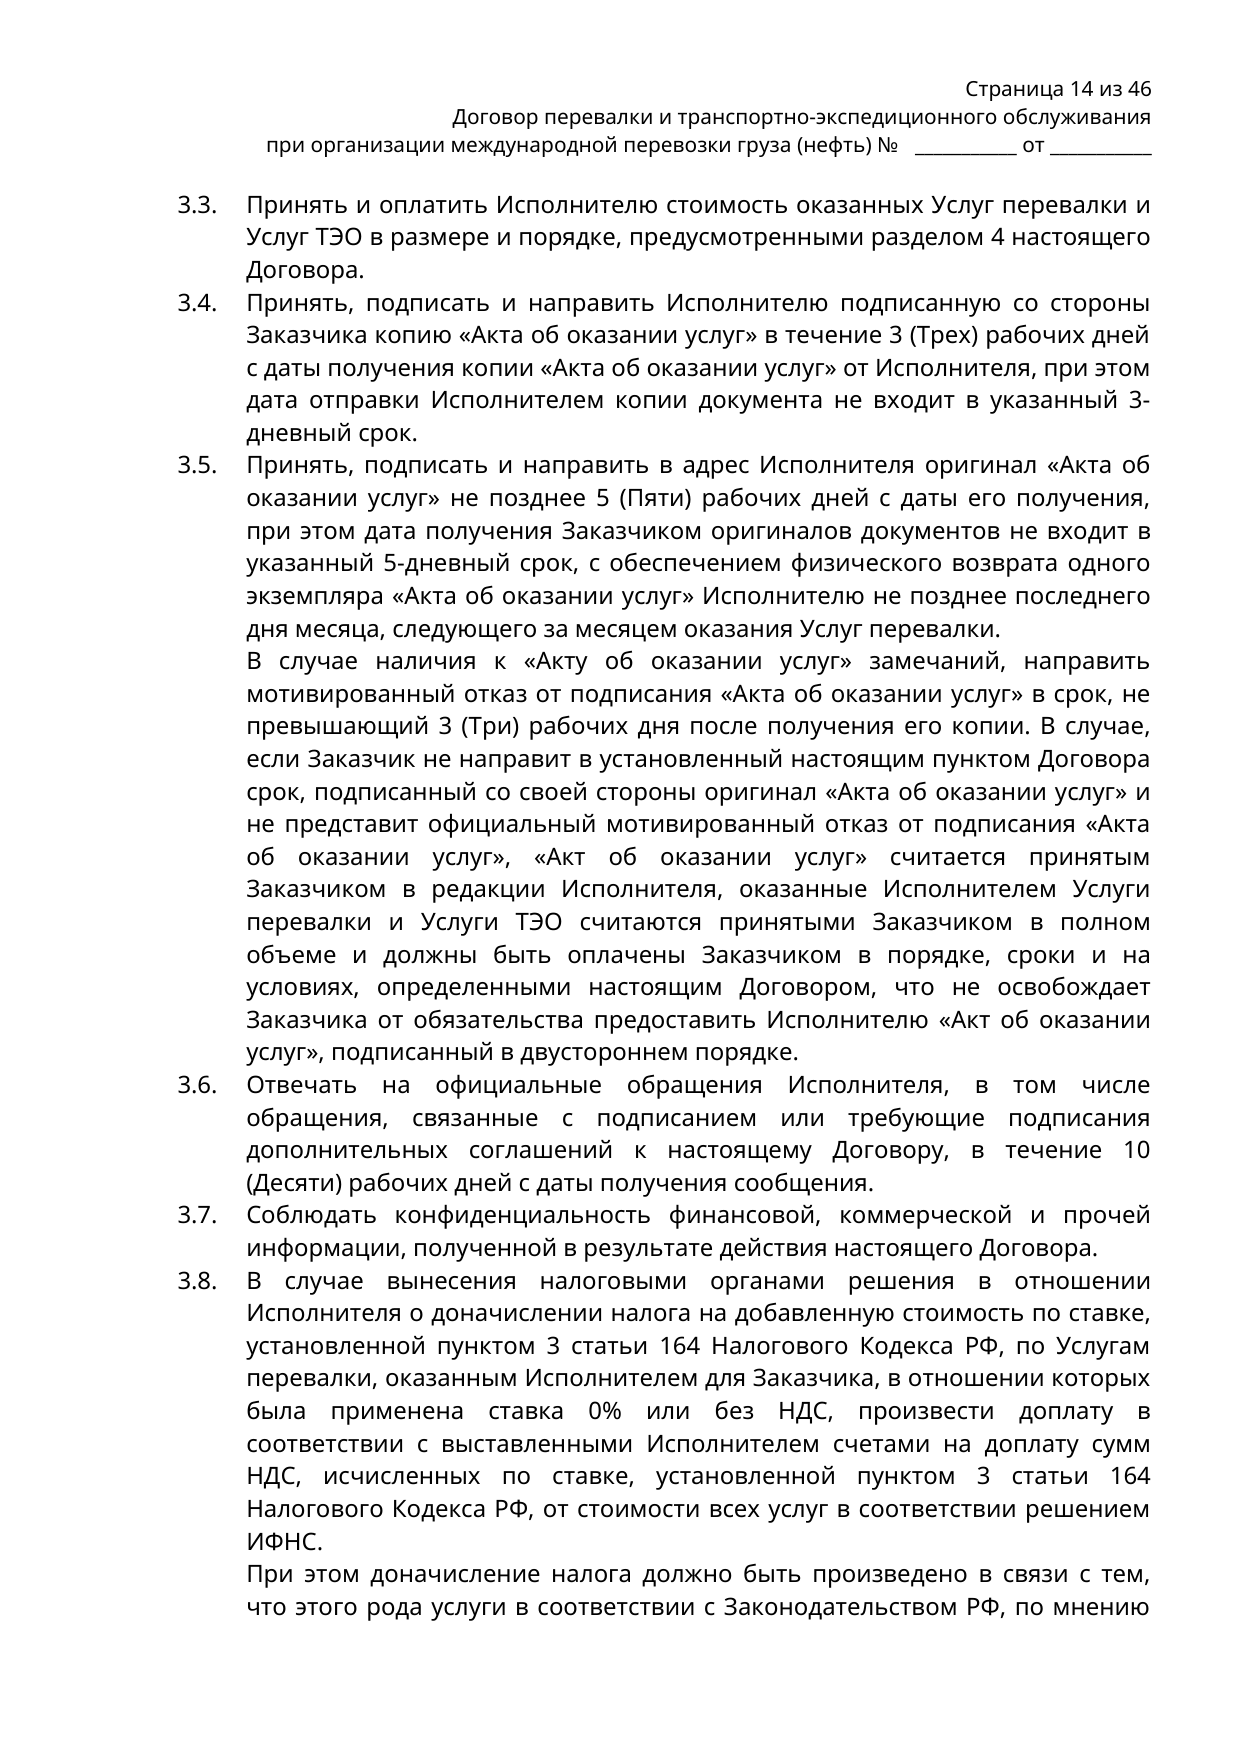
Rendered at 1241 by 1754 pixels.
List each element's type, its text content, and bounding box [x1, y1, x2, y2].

list В случае вынесения налоговыми органами решения в отношении Исполнителя о доначислении налога на добавленную стоимость по ставке, установленной пунктом 3 статьи 164 Налогового Кодекса РФ, по Услугам перевалки, оказанным Исполнителем для Заказчика, в отношении которых была применена ставка 0% или без НДС, произвести доплату в соответствии с выставленными Исполнителем счетами на доплату сумм НДС, исчисленных по ставке, установленной пунктом 3 статьи 164 Налогового Кодекса РФ, от стоимости всех услуг в соответствии решением ИФНС. [177, 1263, 1152, 1557]
list Соблюдать конфиденциальность финансовой, коммерческой и прочей информации, полученной в результате действия настоящего Договора. [177, 1198, 1152, 1263]
list Принять и оплатить Исполнителю стоимость оказанных Услуг перевалки и Услуг ТЭО в размере и порядке, предусмотренными разделом 4 настоящего Договора. [177, 187, 1152, 285]
list В случае наличия к «Акту об оказании услуг» замечаний, направить мотивированный отказ от подписания «Акта об оказании услуг» в срок, не превышающий 3 (Три) рабочих дня после получения его копии. В случае, если Заказчик не направит в установленный настоящим пунктом Договора срок, подписанный со своей стороны оригинал «Акта об оказании услуг» и не представит официальный мотивированный отказ от подписания «Акта об оказании услуг», «Акт об оказании услуг» считается принятым Заказчиком в редакции Исполнителя, оказанные Исполнителем Услуги перевалки и Услуги ТЭО считаются принятыми Заказчиком в полном объеме и должны быть оплачены Заказчиком в порядке, сроки и на условиях, определенными настоящим Договором, что не освобождает Заказчика от обязательства предоставить Исполнителю «Акт об оказании услуг», подписанный в двустороннем порядке. [246, 644, 1152, 1068]
list Отвечать на официальные обращения Исполнителя, в том числе обращения, связанные с подписанием или требующие подписания дополнительных соглашений к настоящему Договору, в течение 10 (Десяти) рабочих дней с даты получения сообщения. [177, 1068, 1152, 1198]
list Принять, подписать и направить в адрес Исполнителя оригинал «Акта об оказании услуг» не позднее 5 (Пяти) рабочих дней с даты его получения, при этом дата получения Заказчиком оригиналов документов не входит в указанный 5-дневный срок, с обеспечением физического возврата одного экземпляра «Акта об оказании услуг» Исполнителю не позднее последнего дня месяца, следующего за месяцем оказания Услуг перевалки. [177, 448, 1152, 644]
list Принять, подписать и направить Исполнителю подписанную со стороны Заказчика копию «Акта об оказании услуг» в течение 3 (Трех) рабочих дней с даты получения копии «Акта об оказании услуг» от Исполнителя, при этом дата отправки Исполнителем копии документа не входит в указанный 3-дневный срок. [177, 285, 1152, 448]
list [246, 1557, 1152, 1622]
